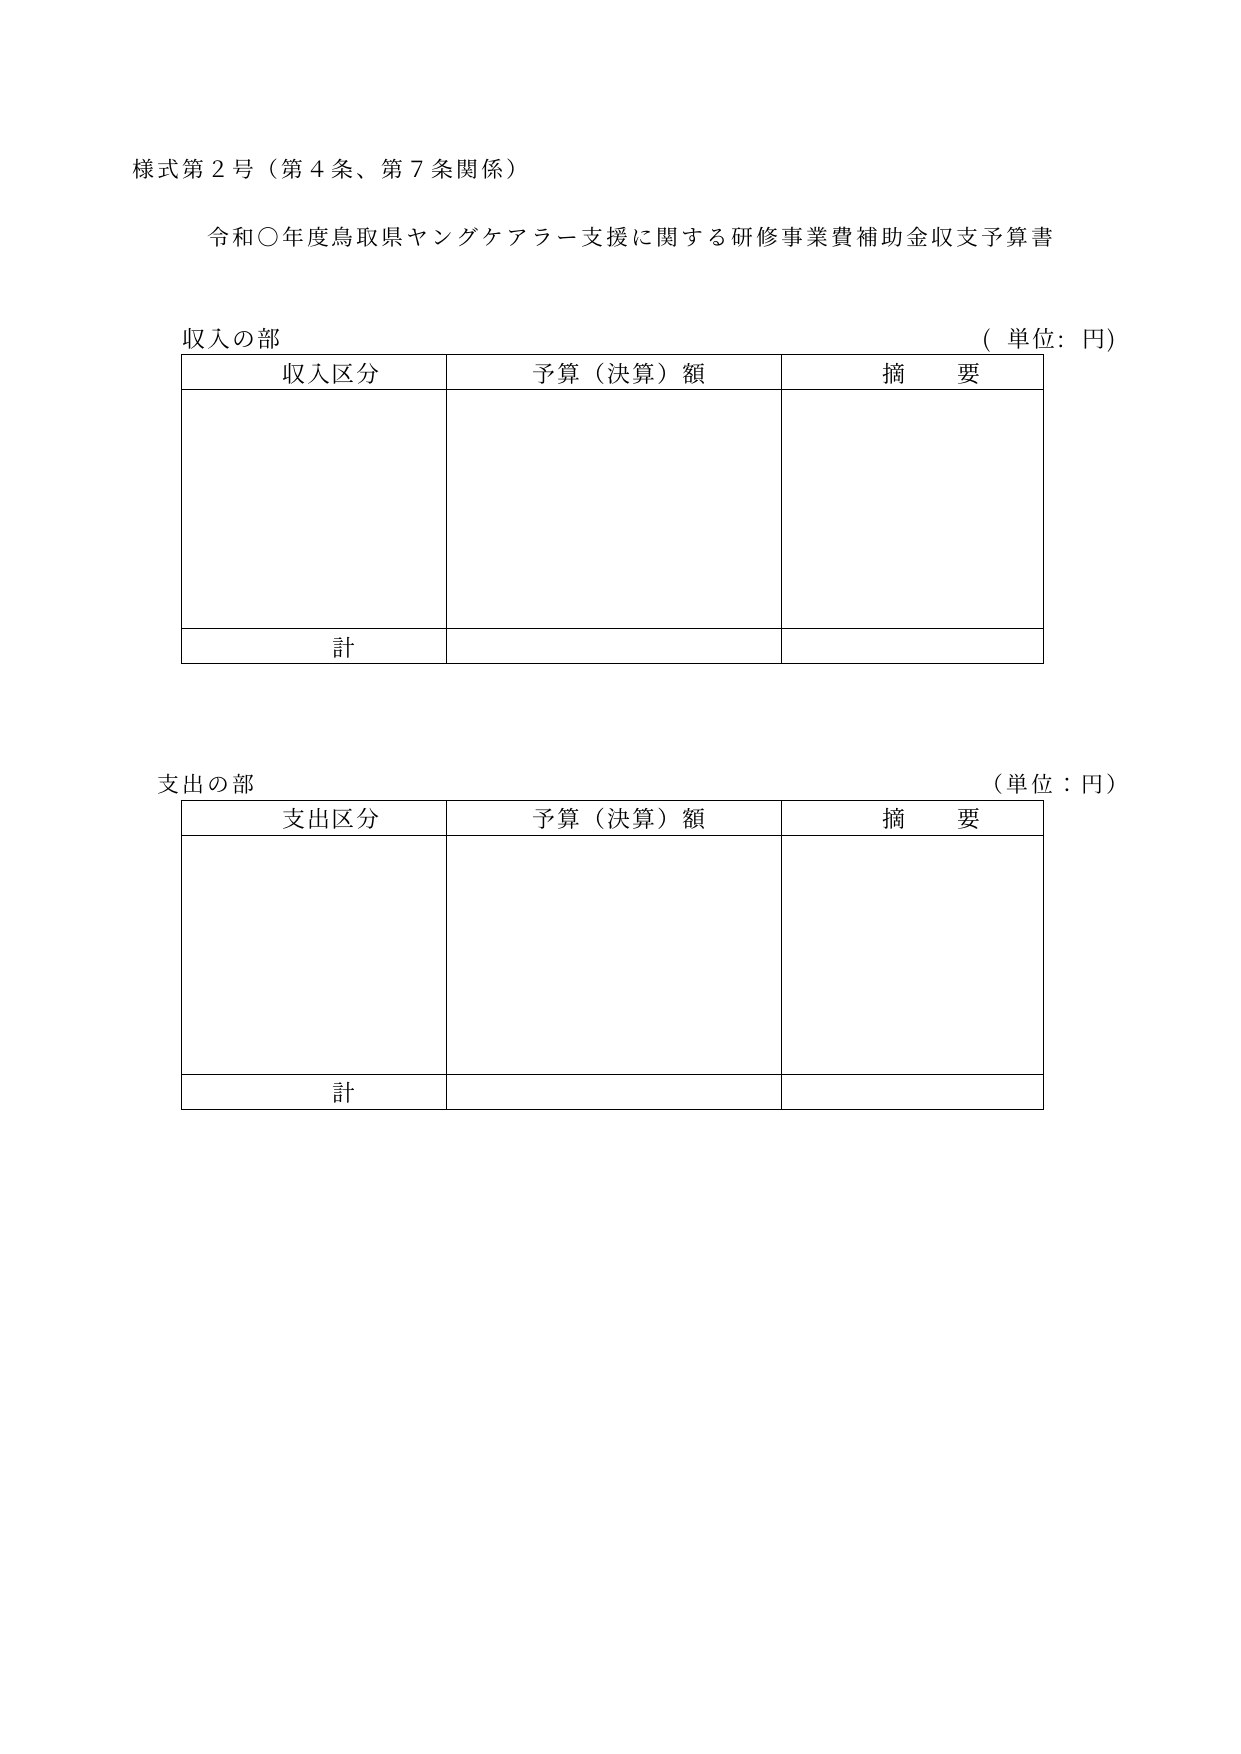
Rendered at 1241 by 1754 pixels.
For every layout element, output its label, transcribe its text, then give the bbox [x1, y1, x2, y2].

text 収入の部 (単位:円) [132, 320, 1132, 354]
table_cell [447, 629, 781, 663]
text 様式第２号（第４条、第７条関係） [132, 151, 1132, 184]
table_cell [447, 836, 781, 1074]
table_header 摘 要 [782, 355, 1043, 389]
table_header 予算（決算）額 [447, 355, 781, 389]
table_cell [447, 1075, 781, 1109]
table_header 支出区分 [182, 801, 446, 835]
table_header 予算（決算）額 [447, 801, 781, 835]
text 支出の部 （単位：円） [132, 766, 1132, 800]
table_cell [447, 390, 781, 628]
table_cell [182, 836, 446, 1074]
table_cell [782, 1075, 1043, 1109]
table_cell [782, 629, 1043, 663]
table_header 摘 要 [782, 801, 1043, 835]
table_cell [782, 836, 1043, 1074]
table_header 収入区分 [182, 355, 446, 389]
text 令和○年度鳥取県ヤングケアラー支援に関する研修事業費補助金収支予算書 [132, 218, 1132, 252]
table_cell 計 [182, 1075, 446, 1109]
table_cell [782, 390, 1043, 628]
table_cell [182, 390, 446, 628]
table_cell 計 [182, 629, 446, 663]
